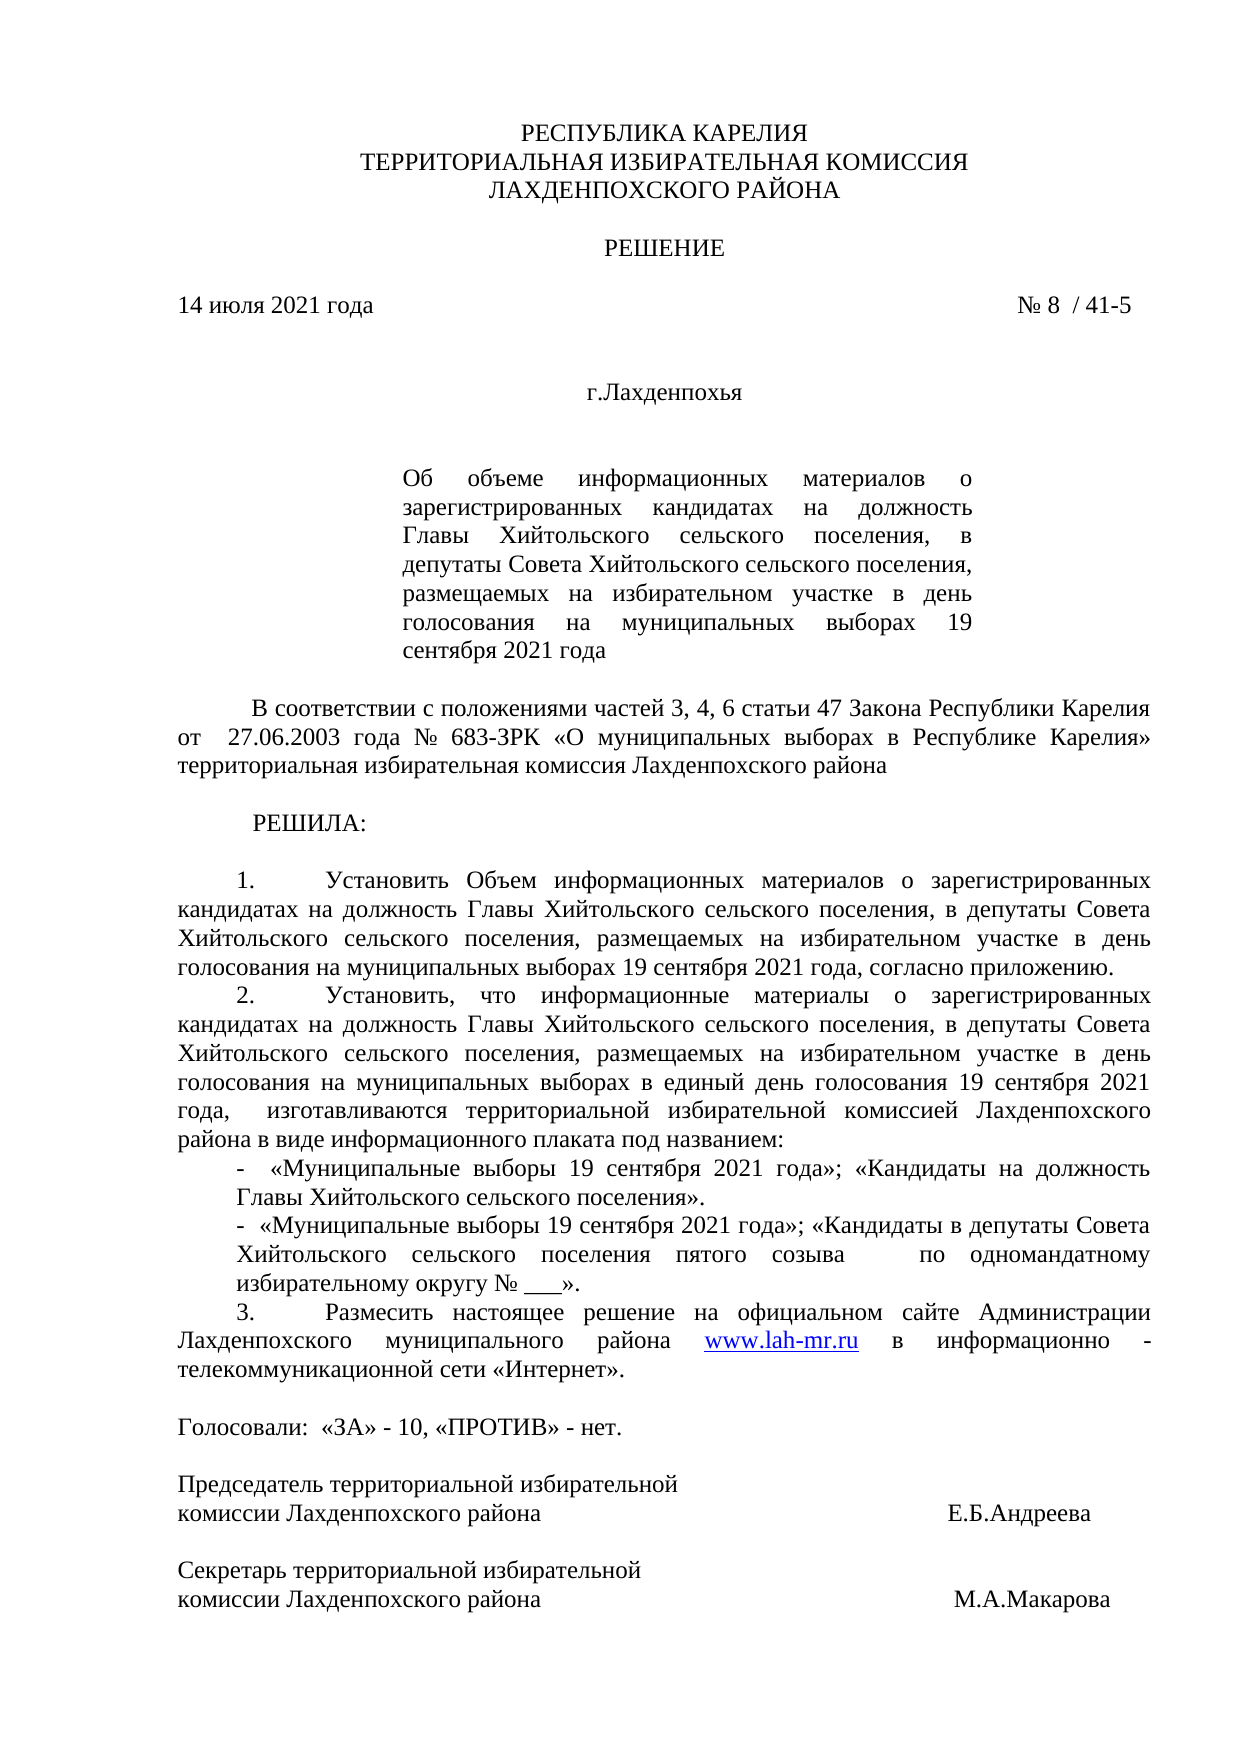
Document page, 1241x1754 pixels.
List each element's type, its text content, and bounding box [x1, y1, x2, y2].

text РЕШИЛА: [177, 808, 1152, 837]
list Размесить настоящее решение на официальном сайте Администрации Лахденпохского муниципального района www.lah-mr.ru в информационно - телекоммуникационной сети «Интернет». [177, 1297, 1152, 1383]
text 14 июля 2021 года № 8 / 41-5 [177, 291, 1152, 319]
text РЕСПУБЛИКА КАРЕЛИЯ [177, 118, 1152, 147]
text Председатель территориальной избирательной [177, 1469, 1152, 1498]
text Голосовали: «ЗА» - 10, «ПРОТИВ» - нет. [177, 1412, 1152, 1441]
text - «Муниципальные выборы 19 сентября 2021 года»; «Кандидаты в депутаты Совета Хийтольского сельского поселения пятого созыва по одномандатному избирательному округу № ___». [236, 1211, 1152, 1297]
text РЕШЕНИЕ [177, 233, 1152, 262]
text Секретарь территориальной избирательной [177, 1556, 1152, 1584]
list Установить Объем информационных материалов о зарегистрированных кандидатах на должность Главы Хийтольского сельского поселения, в депутаты Совета Хийтольского сельского поселения, размещаемых на избирательном участке в день голосования на муниципальных выборах 19 сентября 2021 года, согласно приложению. [177, 866, 1152, 981]
text г.Лахденпохья [177, 377, 1152, 406]
text комиссии Лахденпохского района М.А.Макарова [177, 1584, 1152, 1613]
text ТЕРРИТОРИАЛЬНАЯ ИЗБИРАТЕЛЬНАЯ КОМИССИЯ [177, 147, 1152, 176]
text - «Муниципальные выборы 19 сентября 2021 года»; «Кандидаты на должность Главы Хийтольского сельского поселения». [236, 1153, 1152, 1211]
text ЛАХДЕНПОХСКОГО РАЙОНА [177, 176, 1152, 204]
list Установить, что информационные материалы о зарегистрированных кандидатах на должность Главы Хийтольского сельского поселения, в депутаты Совета Хийтольского сельского поселения, размещаемых на избирательном участке в день голосования на муниципальных выборах в единый день голосования 19 сентября 2021 года, изготавливаются территориальной избирательной комиссией Лахденпохского района в виде информационного плаката под названием: [177, 981, 1152, 1153]
text комиссии Лахденпохского района Е.Б.Андреева [177, 1498, 1152, 1527]
text В соответствии с положениями частей 3, 4, 6 статьи 47 Закона Республики Карелия от 27.06.2003 года № 683-ЗРК «О муниципальных выборах в Республике Карелия» территориальная избирательная комиссия Лахденпохского района [177, 693, 1152, 779]
text Об объеме информационных материалов о зарегистрированных кандидатах на должность Главы Хийтольского сельского поселения, в депутаты Совета Хийтольского сельского поселения, размещаемых на избирательном участке в день голосования на муниципальных выборах 19 сентября 2021 года [402, 463, 973, 664]
